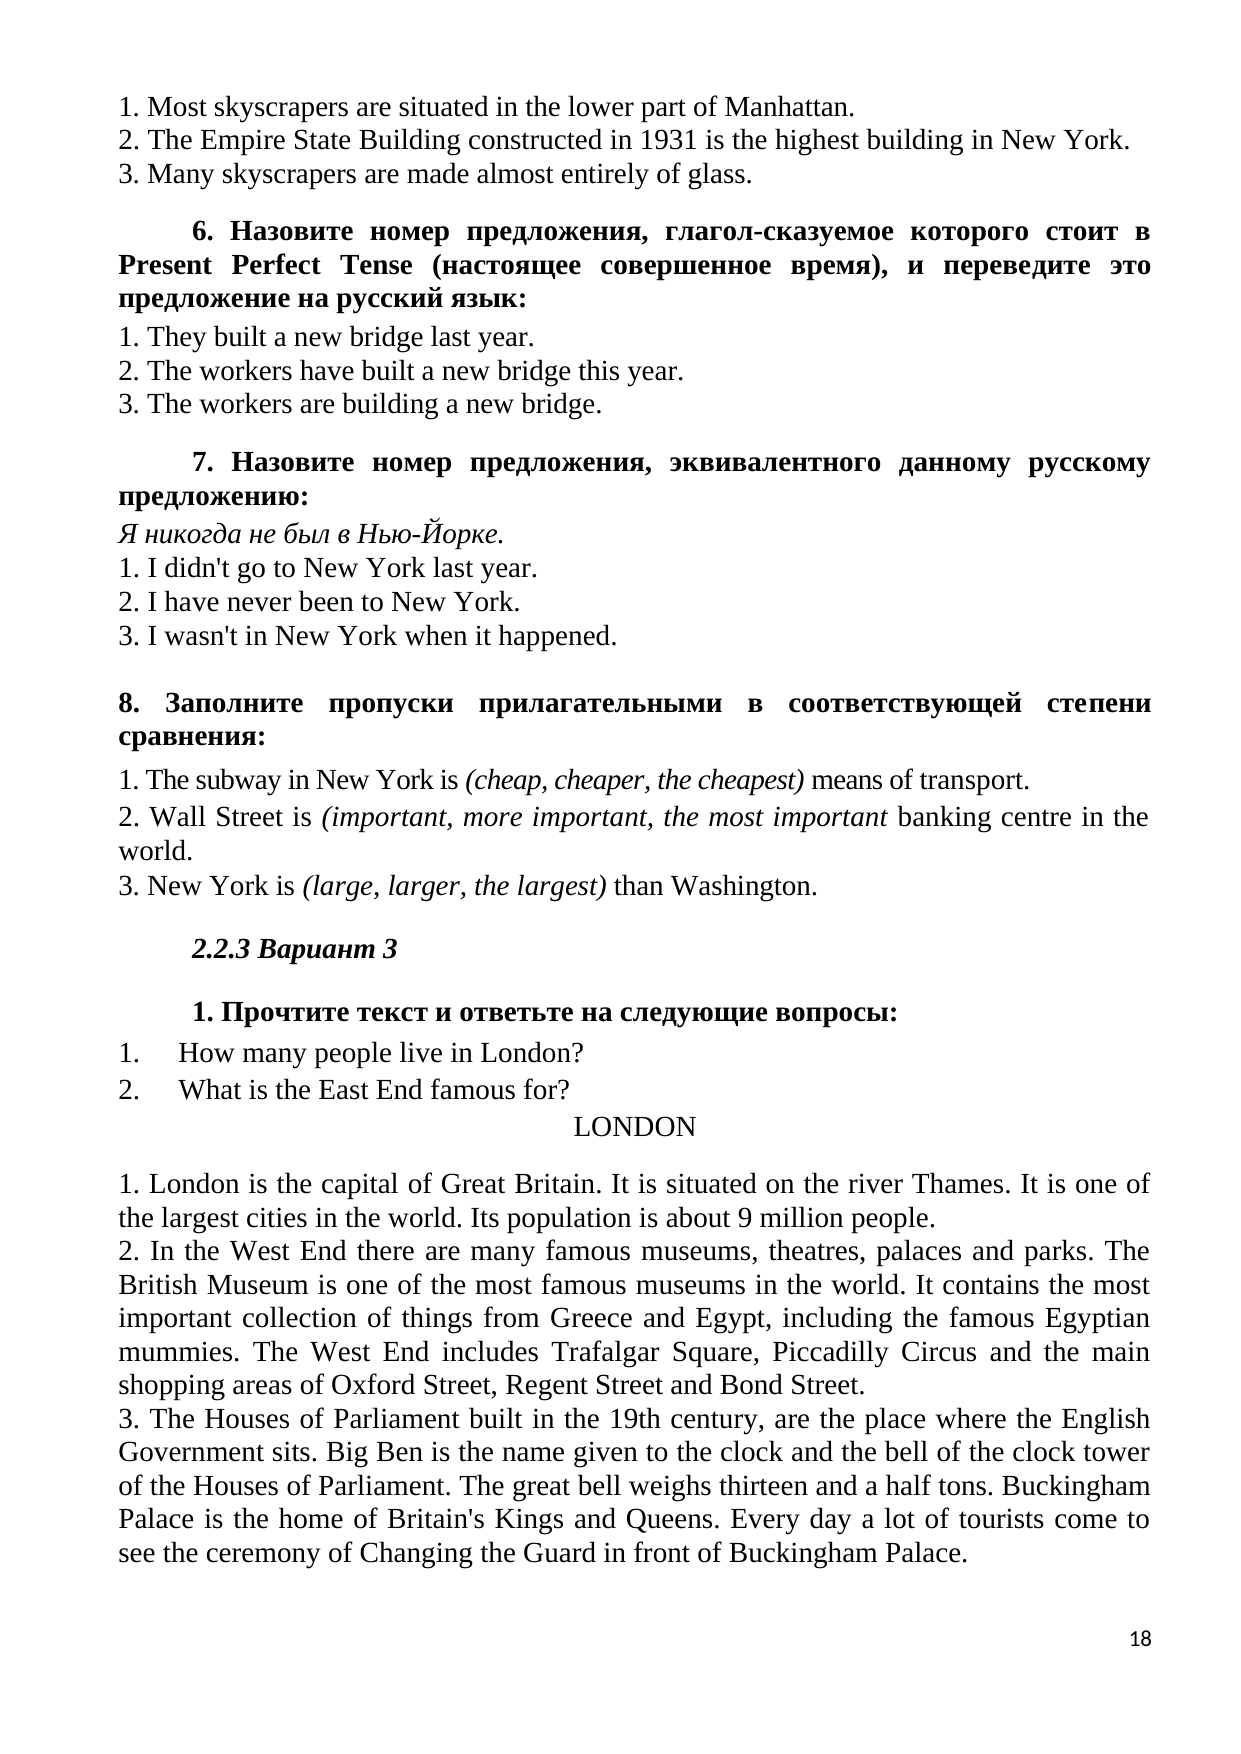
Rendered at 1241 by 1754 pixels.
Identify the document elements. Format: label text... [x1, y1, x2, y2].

text 3. The workers are building a new bridge. [118, 387, 1152, 420]
list What is the East End famous for? [118, 1072, 1152, 1106]
text 3. I wasn't in New York when it happened. [118, 618, 1152, 651]
text 8. Заполните пропуски прилагательными в соответствующей степени сравнения: [118, 685, 1152, 752]
text 2. I have never been to New York. [118, 584, 1152, 617]
text 1. London is the capital of Great Britain. It is situated on the river Thames. It is one of the largest cities in the world. Its population is about 9 million people. [118, 1166, 1152, 1233]
text 3. The Houses of Parliament built in the 19th century, are the place where the English Government sits. Big Ben is the name given to the clock and the bell of the clock tower of the Houses of Parliament. The great bell weighs thirteen and a half tons. Buckingham Palace is the home of Britain's Kings and Queens. Every day a lot of tourists come to see the ceremony of Changing the Guard in front of Buckingham Palace. [118, 1401, 1152, 1569]
text 3. Many skyscrapers are made almost entirely of glass. [118, 156, 1152, 189]
text 1. Most skyscrapers are situated in the lower part of Manhattan. [118, 89, 1152, 122]
list How many people live in London? [118, 1036, 1152, 1069]
text 1. The subway in New York is (cheap, cheaper, the cheapest) means of transport. [118, 762, 1152, 795]
text 3. New York is (large, larger, the largest) than Washington. [118, 868, 1152, 902]
text 2. Wall Street is (important, more important, the most important banking centre in the world. [118, 799, 1149, 866]
text 6. Назовите номер предложения, глагол-сказуемое которого стоит в Present Perfect Tense (настоящее совершенное время), и переведите это предложение на русский язык: [118, 213, 1152, 314]
text 2. The Empire State Building constructed in 1931 is the highest building in New York. [118, 122, 1151, 156]
text 7. Назовите номер предложения, эквивалентного данному русскому предложению: [118, 444, 1152, 511]
text 1. Прочтите текст и ответьте на следующие вопросы: [118, 994, 1152, 1027]
text 1. I didn't go to New York last year. [118, 550, 1152, 584]
text Я никогда не был в Нью-Йорке. [118, 517, 1152, 550]
text 2.2.3 Вариант 3 [118, 931, 1152, 964]
text LONDON [118, 1109, 1152, 1142]
text 1. They built a new bridge last year. [118, 319, 1152, 353]
text 2. In the West End there are many famous museums, theatres, palaces and parks. The British Museum is one of the most famous museums in the world. It contains the most important collection of things from Greece and Egypt, including the famous Egyptian mummies. The West End includes Trafalgar Square, Piccadilly Circus and the main shopping areas of Oxford Street, Regent Street and Bond Street. [118, 1233, 1152, 1401]
text 2. The workers have built a new bridge this year. [118, 353, 1152, 387]
